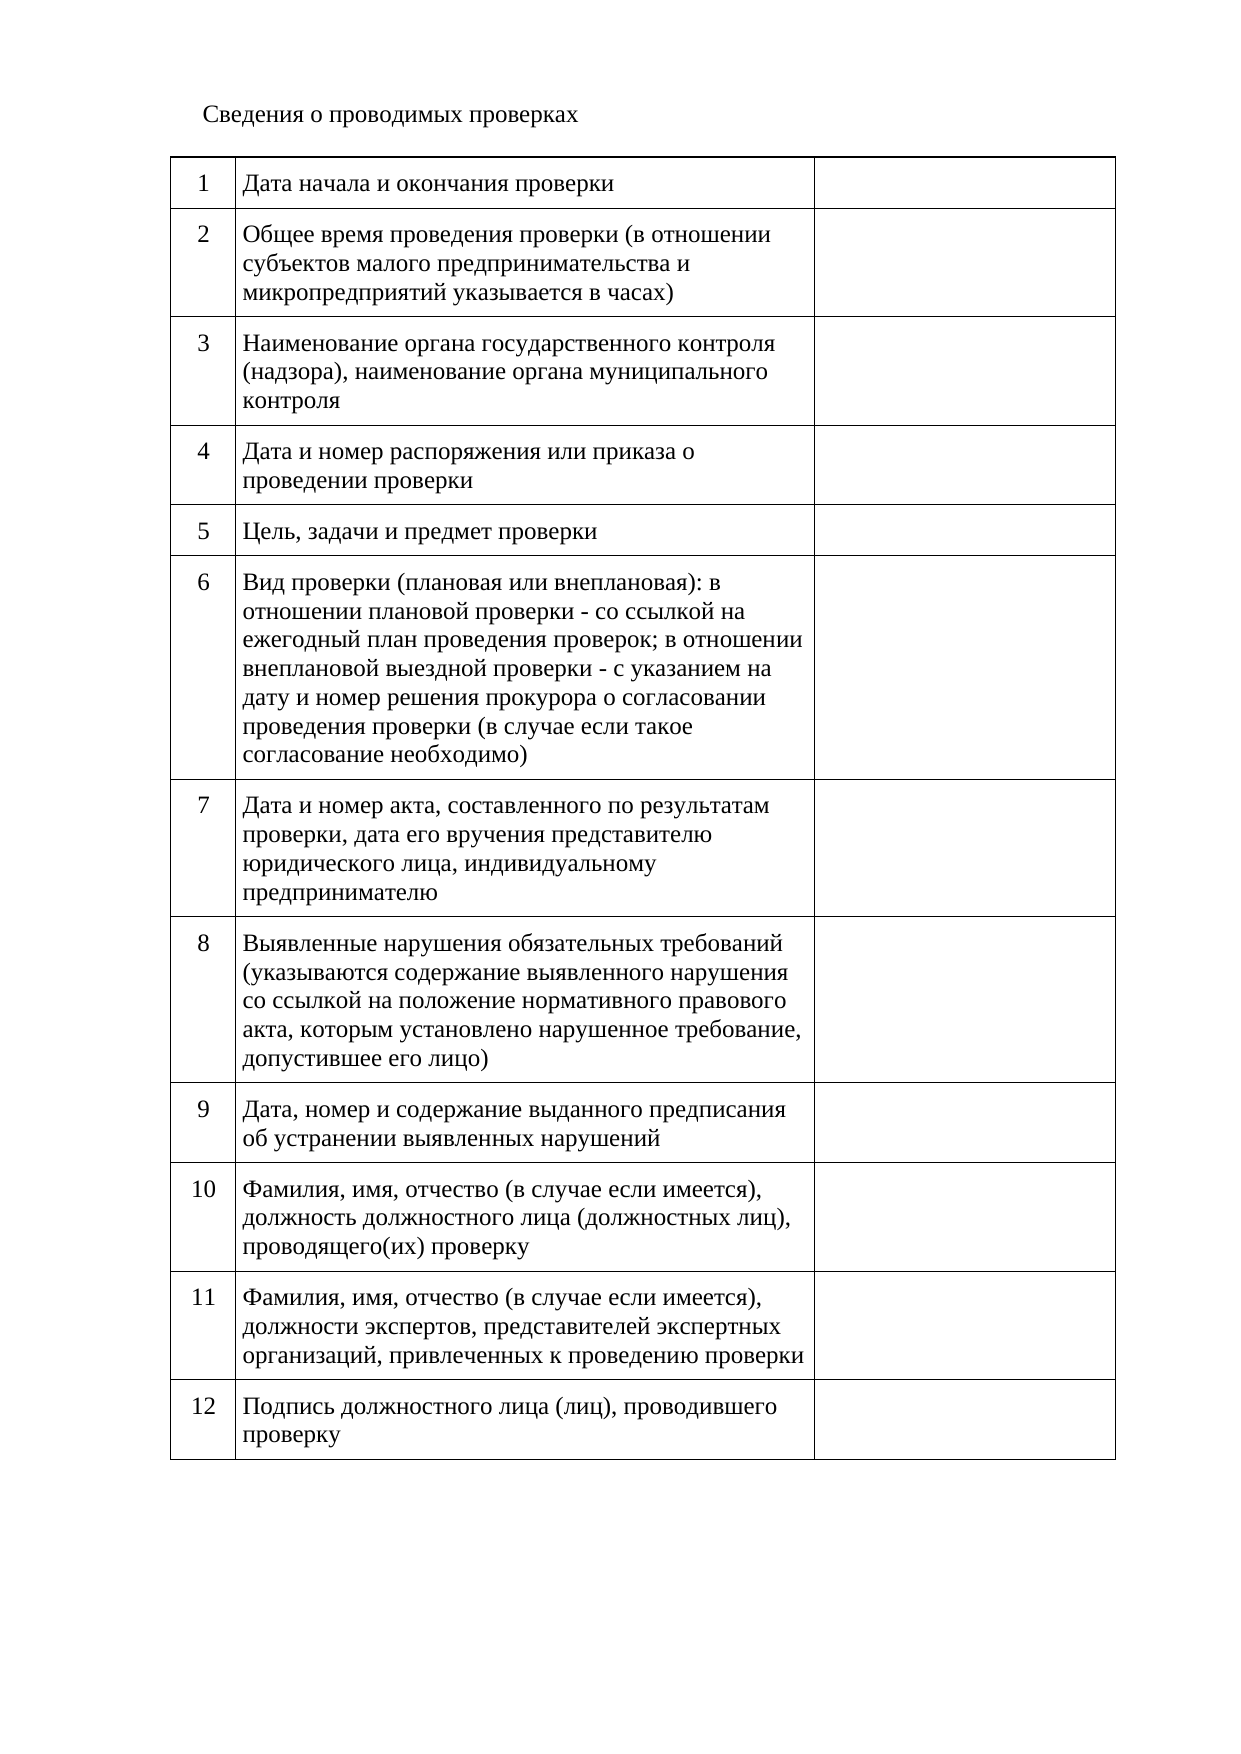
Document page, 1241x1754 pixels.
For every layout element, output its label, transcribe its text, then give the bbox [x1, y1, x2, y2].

table_cell [815, 917, 1115, 1082]
table_cell Подпись должностного лица (лиц), проводившего проверку [236, 1380, 814, 1459]
table_cell 3 [171, 317, 235, 424]
table_cell [815, 317, 1115, 424]
table_cell Дата и номер акта, составленного по результатам проверки, дата его вручения представителю юридического лица, индивидуальному предпринимателю [236, 780, 814, 916]
table_cell 10 [171, 1163, 235, 1271]
table_cell 5 [171, 505, 235, 555]
table_cell 11 [171, 1272, 235, 1379]
table_cell 4 [171, 426, 235, 504]
table_cell 8 [171, 917, 235, 1082]
table_cell 7 [171, 780, 235, 916]
table_cell 9 [171, 1083, 235, 1162]
table_cell Наименование органа государственного контроля (надзора), наименование органа муниципального контроля [236, 317, 814, 424]
table_cell [815, 780, 1115, 916]
text Сведения о проводимых проверках [177, 99, 1152, 128]
table_cell [815, 1380, 1115, 1459]
table_cell [815, 505, 1115, 555]
table_cell Выявленные нарушения обязательных требований (указываются содержание выявленного нарушения со ссылкой на положение нормативного правового акта, которым установлено нарушенное требование, допустившее его лицо) [236, 917, 814, 1082]
table_cell Дата и номер распоряжения или приказа о проведении проверки [236, 426, 814, 504]
table_header Дата начала и окончания проверки [236, 158, 814, 207]
table_cell [815, 426, 1115, 504]
table_cell 6 [171, 556, 235, 779]
table_header 1 [171, 158, 235, 207]
table_cell Фамилия, имя, отчество (в случае если имеется), должности экспертов, представителей экспертных организаций, привлеченных к проведению проверки [236, 1272, 814, 1379]
table_cell Дата, номер и содержание выданного предписания об устранении выявленных нарушений [236, 1083, 814, 1162]
table_cell Фамилия, имя, отчество (в случае если имеется), должность должностного лица (должностных лиц), проводящего(их) проверку [236, 1163, 814, 1271]
table_header [815, 158, 1115, 207]
table_cell [815, 1083, 1115, 1162]
table_cell [815, 556, 1115, 779]
table_cell [815, 1272, 1115, 1379]
table_cell Вид проверки (плановая или внеплановая): в отношении плановой проверки - со ссылкой на ежегодный план проведения проверок; в отношении внеплановой выездной проверки - с указанием на дату и номер решения прокурора о согласовании проведения проверки (в случае если такое согласование необходимо) [236, 556, 814, 779]
table_cell Цель, задачи и предмет проверки [236, 505, 814, 555]
table_cell [815, 1163, 1115, 1271]
table_cell 12 [171, 1380, 235, 1459]
table_cell [815, 209, 1115, 316]
table_cell Общее время проведения проверки (в отношении субъектов малого предпринимательства и микропредприятий указывается в часах) [236, 209, 814, 316]
table_cell 2 [171, 209, 235, 316]
